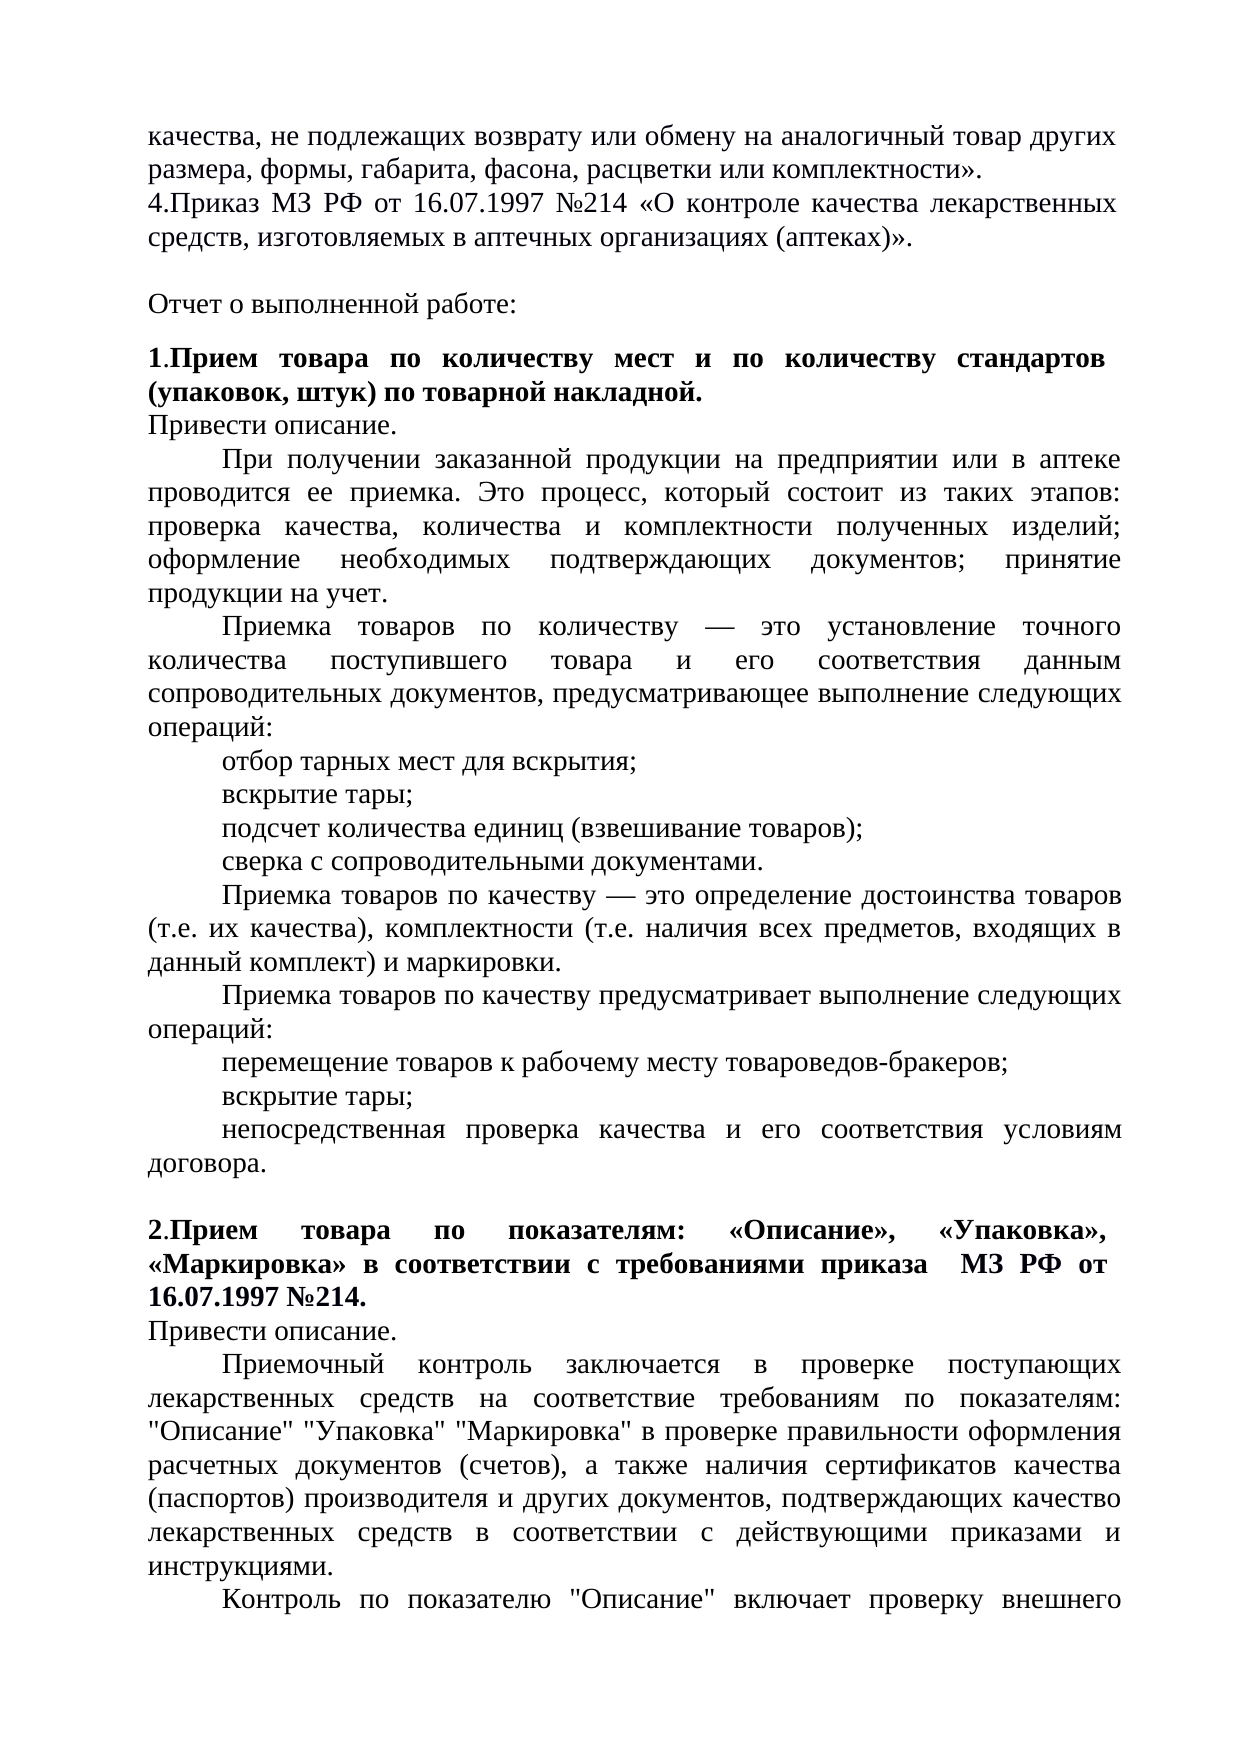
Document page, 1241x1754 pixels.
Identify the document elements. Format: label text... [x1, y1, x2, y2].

text Приемка товаров по количеству — это установление точного количества поступившего товара и его соответствия данным сопроводительных документов, предусматривающее выполне­ние следующих операций: [148, 608, 1122, 743]
text перемещение товаров к рабочему месту товароведов-бракеров; [148, 1044, 1122, 1078]
text Привести описание. [148, 407, 1107, 441]
text Отчет о выполненной работе: [148, 286, 1122, 319]
text Приемка товаров по качеству предусматривает выполнение следующих операций: [148, 977, 1122, 1044]
text 2.Прием товара по показателям: «Описание», «Упаковка», «Маркировка» в соответствии с требованиями приказа МЗ РФ от 16.07.1997 №214. [148, 1212, 1107, 1313]
text вскрытие тары; [148, 1078, 1122, 1112]
text непосредственная проверка качества и его соответствия ус­ловиям договора. [148, 1112, 1122, 1179]
text отбор тарных мест для вскрытия; [148, 743, 1122, 776]
text Приемка товаров по качеству — это определение достоин­ства товаров (т.е. их качества), комплектности (т.е. наличия всех предметов, входящих в данный комплект) и маркировки. [148, 877, 1122, 977]
text 1.Прием товара по количеству мест и по количеству стандартов (упаковок, штук) по товарной накладной. [148, 340, 1107, 407]
text Привести описание. [148, 1313, 1107, 1346]
text сверка с сопроводительными документами. [148, 843, 1122, 877]
text Приемочный контроль заключается в проверке поступающих лекарственных средств на соответствие требованиям по показателям: "Описание" "Упаковка" "Маркировка" в проверке правильности оформления расчетных документов (счетов), а также наличия сертификатов качества (паспортов) производителя и других документов, подтверждающих качество лекарственных средств в соответствии с действующими приказами и инструкциями. [148, 1346, 1122, 1581]
text вскрытие тары; [148, 776, 1122, 810]
text 4.Приказ МЗ РФ от 16.07.1997 №214 «О контроле качества лекарственных средств, изготовляемых в аптечных организациях (аптеках)». [148, 185, 1117, 252]
text подсчет количества единиц (взвешивание товаров); [148, 810, 1122, 843]
text При получении заказанной продукции на предприятии или в аптеке проводится ее приемка. Это процесс, который состоит из таких этапов: проверка качества, количества и комплектности полученных изделий; оформление необходимых подтверждающих документов; принятие продукции на учет. [148, 441, 1122, 608]
